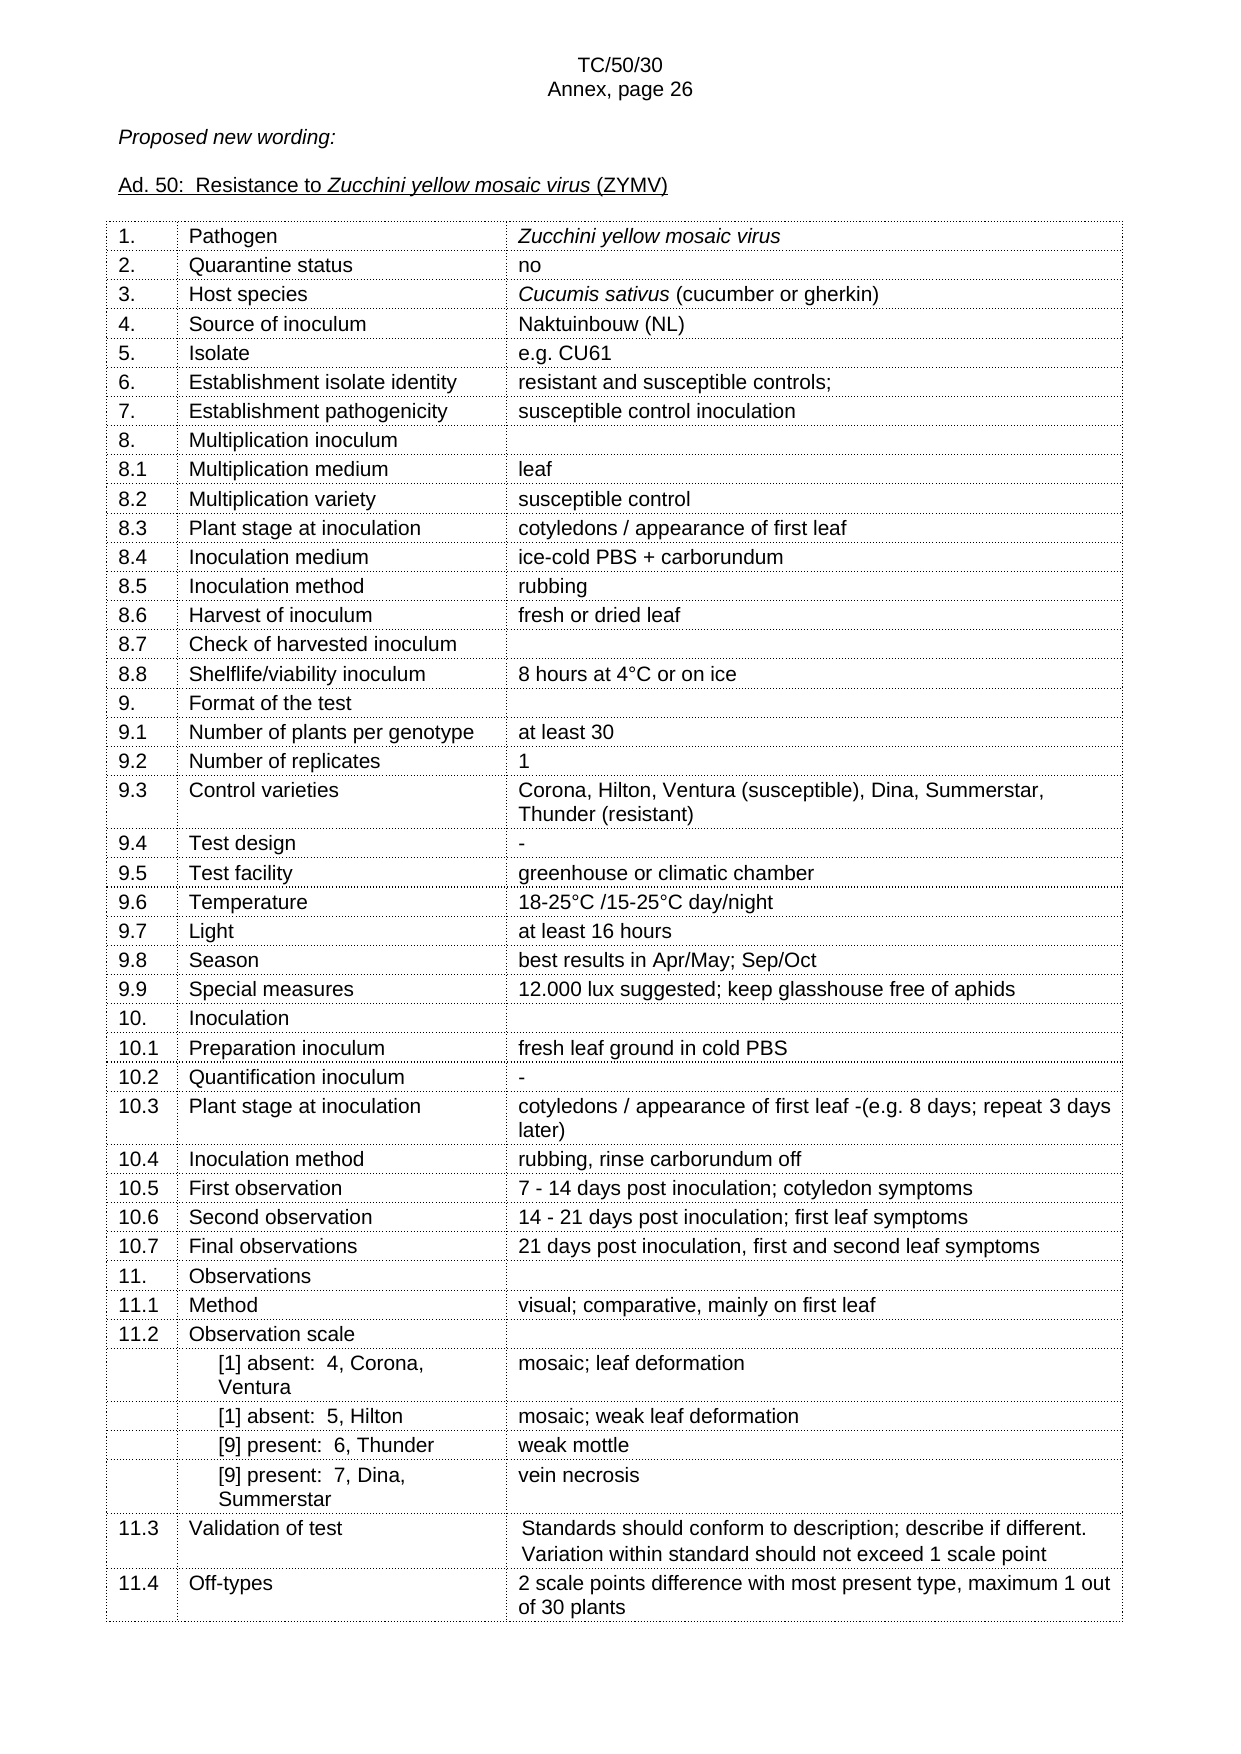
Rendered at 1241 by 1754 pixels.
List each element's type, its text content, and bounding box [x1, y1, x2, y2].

table_cell Establishment isolate identity [177, 367, 507, 396]
table_cell 1 [507, 746, 1122, 775]
table_cell [9] present: 7, Dina, Summerstar [177, 1459, 507, 1512]
table_cell resistant and susceptible controls; [507, 367, 1122, 396]
table_cell [107, 1348, 177, 1401]
table_cell 11.4 [107, 1568, 177, 1621]
table_cell Observation scale [177, 1319, 507, 1348]
table_cell First observation [177, 1173, 507, 1202]
table_cell no [507, 250, 1122, 279]
table_cell 2. [107, 250, 177, 279]
table_cell 10.3 [107, 1091, 177, 1144]
table_cell Multiplication variety [177, 483, 507, 512]
table_cell e.g. CU61 [507, 338, 1122, 367]
table_cell 10.2 [107, 1061, 177, 1091]
table_cell Naktuinbouw (NL) [507, 308, 1122, 337]
table_cell susceptible control inoculation [507, 396, 1122, 425]
table_cell [507, 1003, 1122, 1032]
table_cell - [507, 828, 1122, 857]
text Proposed new wording: [118, 125, 1122, 149]
table_cell 10.1 [107, 1032, 177, 1061]
table_cell Temperature [177, 886, 507, 916]
table_cell Second observation [177, 1202, 507, 1231]
table_cell [507, 1260, 1122, 1289]
table_cell Plant stage at inoculation [177, 1091, 507, 1144]
table_cell [507, 688, 1122, 717]
table_cell at least 30 [507, 717, 1122, 746]
table_cell 8.1 [107, 454, 177, 483]
table_cell Control varieties [177, 775, 507, 828]
table_cell 4. [107, 308, 177, 337]
table_cell Plant stage at inoculation [177, 513, 507, 542]
table_cell Inoculation method [177, 1144, 507, 1173]
table_cell Preparation inoculum [177, 1032, 507, 1061]
table_cell 18-25°C /15-25°C day/night [507, 886, 1122, 916]
table_cell 8.7 [107, 629, 177, 658]
table_cell Inoculation method [177, 571, 507, 600]
table_cell fresh or dried leaf [507, 600, 1122, 629]
table_cell 11. [107, 1260, 177, 1289]
table_cell Inoculation [177, 1003, 507, 1032]
table_cell 11.1 [107, 1290, 177, 1319]
table_cell 9. [107, 688, 177, 717]
table_cell vein necrosis [507, 1459, 1122, 1512]
table_header 1. [107, 221, 177, 250]
table_cell Harvest of inoculum [177, 600, 507, 629]
table_cell Cucumis sativus (cucumber or gherkin) [507, 279, 1122, 308]
table_cell Shelflife/viability inoculum [177, 658, 507, 687]
table_cell Test design [177, 828, 507, 857]
table_cell [107, 1401, 177, 1430]
table_cell 10. [107, 1003, 177, 1032]
table_cell Host species [177, 279, 507, 308]
table_cell [1] absent: 5, Hilton [177, 1401, 507, 1430]
table_cell mosaic; leaf deformation [507, 1348, 1122, 1401]
table_cell Standards should conform to description; describe if different. Variation within standard should not exceed 1 scale point [507, 1513, 1122, 1568]
table_cell 8 hours at 4°C or on ice [507, 658, 1122, 687]
table_cell at least 16 hours [507, 916, 1122, 945]
table_cell Validation of test [177, 1513, 507, 1568]
table_cell 8.5 [107, 571, 177, 600]
table_cell Final observations [177, 1231, 507, 1260]
table_cell 8. [107, 425, 177, 454]
table_cell 6. [107, 367, 177, 396]
table_cell rubbing, rinse carborundum off [507, 1144, 1122, 1173]
table_header Zucchini yellow mosaic virus [507, 221, 1122, 250]
table_cell Season [177, 945, 507, 974]
table_cell Multiplication inoculum [177, 425, 507, 454]
table_cell 8.8 [107, 658, 177, 687]
table_cell 8.6 [107, 600, 177, 629]
table_cell Special measures [177, 974, 507, 1003]
table_cell 9.7 [107, 916, 177, 945]
table_cell 5. [107, 338, 177, 367]
table_cell [507, 1319, 1122, 1348]
table_cell susceptible control [507, 483, 1122, 512]
table_cell [507, 629, 1122, 658]
table_cell [107, 1430, 177, 1459]
table_cell 11.3 [107, 1513, 177, 1568]
table_cell 8.2 [107, 483, 177, 512]
table_cell Number of plants per genotype [177, 717, 507, 746]
table_cell 7 - 14 days post inoculation; cotyledon symptoms [507, 1173, 1122, 1202]
table_cell weak mottle [507, 1430, 1122, 1459]
table_header Pathogen [177, 221, 507, 250]
table_cell 9.1 [107, 717, 177, 746]
table_cell 9.3 [107, 775, 177, 828]
table_cell Check of harvested inoculum [177, 629, 507, 658]
table_cell 10.5 [107, 1173, 177, 1202]
table_cell leaf [507, 454, 1122, 483]
table_cell Off-types [177, 1568, 507, 1621]
table_cell 3. [107, 279, 177, 308]
table_cell visual; comparative, mainly on first leaf [507, 1290, 1122, 1319]
table_cell Number of replicates [177, 746, 507, 775]
table_cell 9.8 [107, 945, 177, 974]
table_cell Isolate [177, 338, 507, 367]
table_cell 2 scale points difference with most present type, maximum 1 out of 30 plants [507, 1568, 1122, 1621]
table_cell best results in Apr/May; Sep/Oct [507, 945, 1122, 974]
table_cell [107, 1459, 177, 1512]
table_cell Source of inoculum [177, 308, 507, 337]
table_cell [507, 425, 1122, 454]
table_cell Quantification inoculum [177, 1061, 507, 1091]
table_cell 21 days post inoculation, first and second leaf symptoms [507, 1231, 1122, 1260]
table_cell 8.4 [107, 542, 177, 571]
text Ad. 50: Resistance to Zucchini yellow mosaic virus (ZYMV) [118, 173, 1122, 197]
table_cell Method [177, 1290, 507, 1319]
table_cell Multiplication medium [177, 454, 507, 483]
table_cell 10.4 [107, 1144, 177, 1173]
table_cell 11.2 [107, 1319, 177, 1348]
table_cell 10.6 [107, 1202, 177, 1231]
table_cell 9.6 [107, 886, 177, 916]
table_cell Establishment pathogenicity [177, 396, 507, 425]
table_cell Test facility [177, 857, 507, 886]
table_cell 8.3 [107, 513, 177, 542]
table_cell [1] absent: 4, Corona, Ventura [177, 1348, 507, 1401]
table_cell rubbing [507, 571, 1122, 600]
table_cell mosaic; weak leaf deformation [507, 1401, 1122, 1430]
table_cell Corona, Hilton, Ventura (susceptible), Dina, Summerstar, Thunder (resistant) [507, 775, 1122, 828]
table_cell [9] present: 6, Thunder [177, 1430, 507, 1459]
table_cell 7. [107, 396, 177, 425]
table_cell cotyledons / appearance of first leaf -(e.g. 8 days; repeat 3 days later) [507, 1091, 1122, 1144]
table_cell 9.5 [107, 857, 177, 886]
table_cell Quarantine status [177, 250, 507, 279]
table_cell fresh leaf ground in cold PBS [507, 1032, 1122, 1061]
table_cell 14 - 21 days post inoculation; first leaf symptoms [507, 1202, 1122, 1231]
table_cell ice-cold PBS + carborundum [507, 542, 1122, 571]
table_cell greenhouse or climatic chamber [507, 857, 1122, 886]
table_cell 12.000 lux suggested; keep glasshouse free of aphids [507, 974, 1122, 1003]
table_cell - [507, 1061, 1122, 1091]
table_cell Observations [177, 1260, 507, 1289]
table_cell Format of the test [177, 688, 507, 717]
table_cell Light [177, 916, 507, 945]
table_cell 9.2 [107, 746, 177, 775]
table_cell 9.4 [107, 828, 177, 857]
table_cell Inoculation medium [177, 542, 507, 571]
table_cell 10.7 [107, 1231, 177, 1260]
table_cell 9.9 [107, 974, 177, 1003]
table_cell cotyledons / appearance of first leaf [507, 513, 1122, 542]
